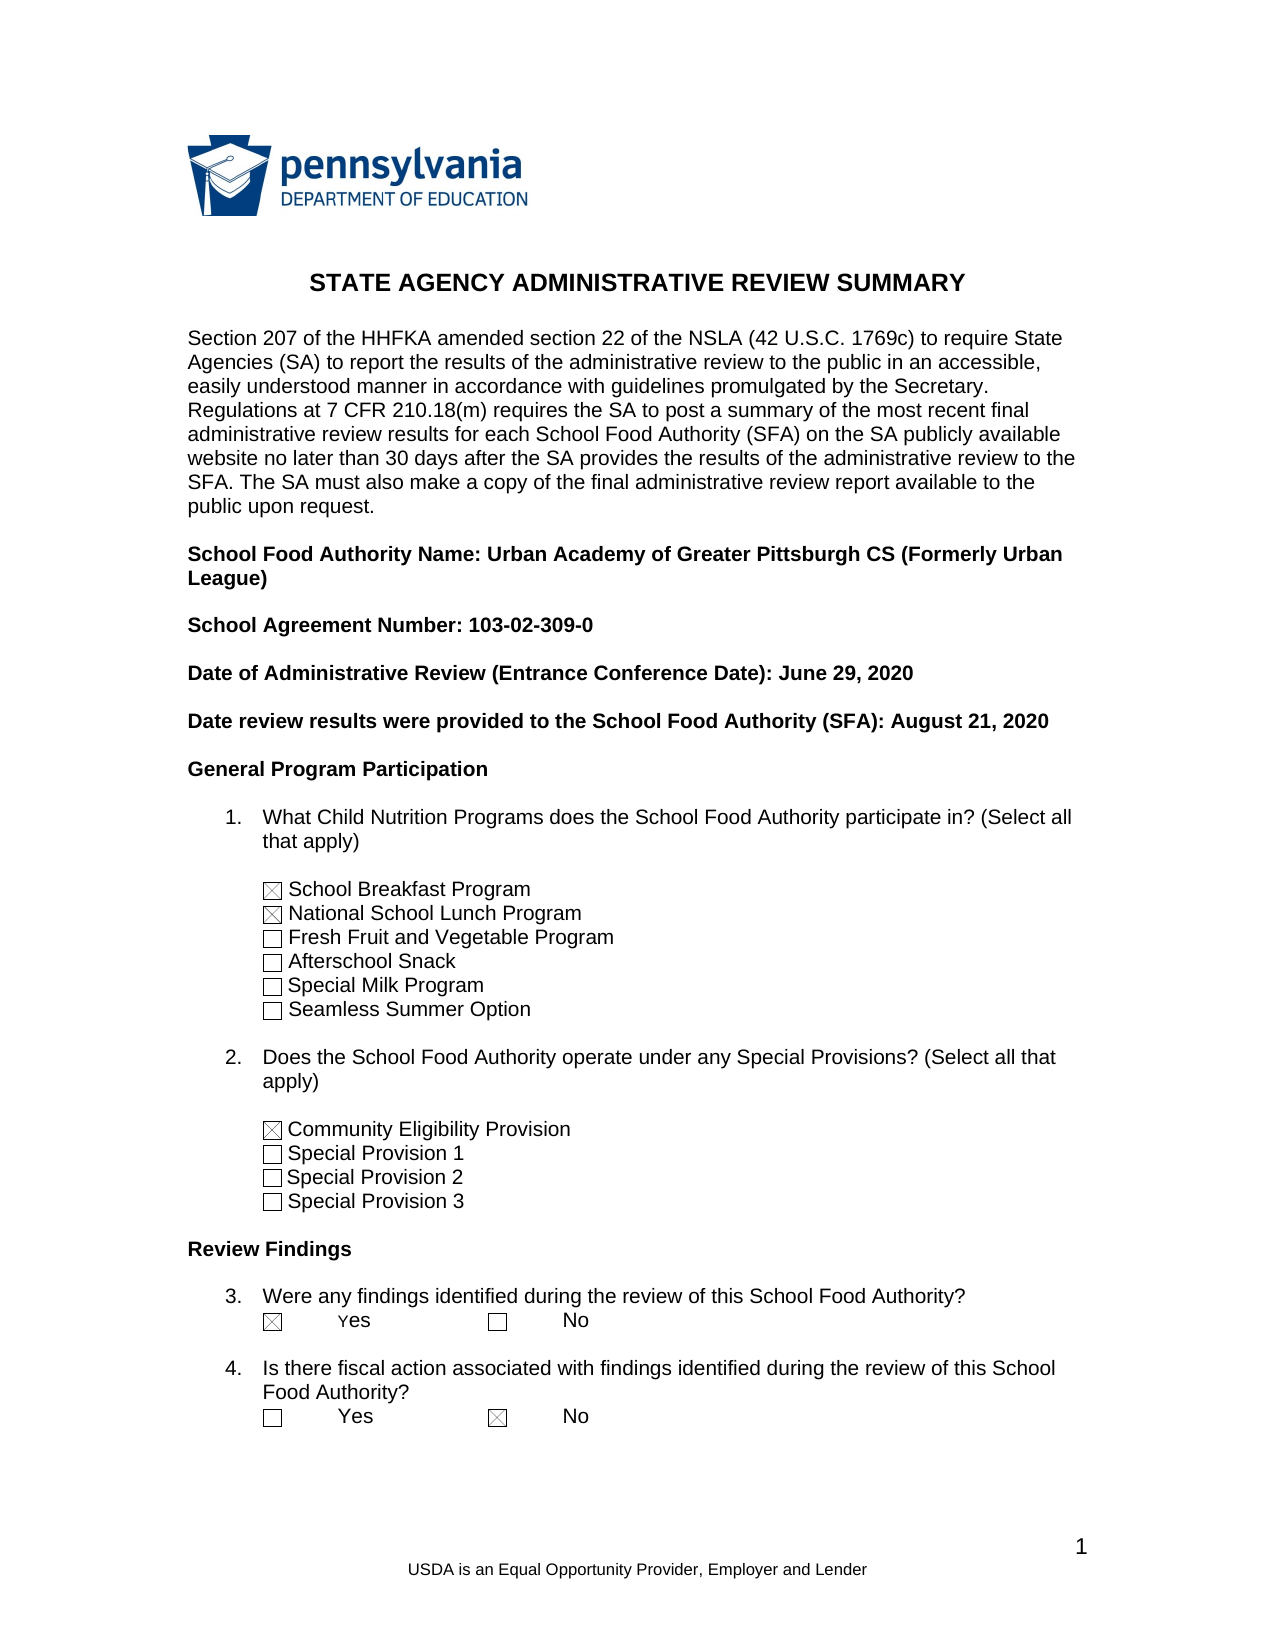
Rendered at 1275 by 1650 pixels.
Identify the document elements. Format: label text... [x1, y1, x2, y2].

list Does the School Food Authority operate under any Special Provisions? (Select all that apply) [225, 1045, 1087, 1093]
text Seamless Summer Option [187, 997, 1087, 1021]
text Review Findings [187, 1236, 1087, 1260]
text Special Milk Program [187, 973, 1087, 997]
text Section 207 of the HHFKA amended section 22 of the NSLA (42 U.S.C. 1769c) to require State Agencies (SA) to report the results of the administrative review to the public in an accessible, easily understood manner in accordance with guidelines promulgated by the Secretary. Regulations at 7 CFR 210.18(m) requires the SA to post a summary of the most recent final administrative review results for each School Food Authority (SFA) on the SA publicly available website no later than 30 days after the SA provides the results of the administrative review to the SFA. The SA must also make a copy of the final administrative review report available to the public upon request. [187, 326, 1087, 517]
text Community Eligibility Provision [262, 1117, 1087, 1141]
text STATE AGENCY ADMINISTRATIVE REVIEW SUMMARY [187, 268, 1087, 297]
text General Program Participation [187, 757, 1087, 781]
text Yes No [187, 1308, 1087, 1332]
text Special Provision 1 [262, 1141, 1087, 1164]
text School Food Authority Name: Urban Academy of Greater Pittsburgh CS (Formerly Urban League) [187, 541, 1087, 589]
text Afterschool Snack [187, 949, 1087, 973]
text Fresh Fruit and Vegetable Program [187, 925, 1087, 949]
text School Breakfast Program [187, 877, 1087, 901]
text National School Lunch Program [262, 901, 1087, 925]
text Date of Administrative Review (Entrance Conference Date): June 29, 2020 [187, 661, 1087, 685]
text Date review results were provided to the School Food Authority (SFA): August 21, 2020 [187, 709, 1087, 733]
list Is there fiscal action associated with findings identified during the review of this School Food Authority? [225, 1356, 1087, 1404]
list What Child Nutrition Programs does the School Food Authority participate in? (Select all that apply) [225, 805, 1087, 853]
text Special Provision 3 [262, 1188, 1087, 1212]
picture [187, 135, 530, 216]
text Yes No [225, 1404, 1087, 1428]
text Special Provision 2 [262, 1164, 1087, 1188]
text School Agreement Number: 103-02-309-0 [187, 613, 1087, 637]
list Were any findings identified during the review of this School Food Authority? [225, 1284, 1087, 1308]
